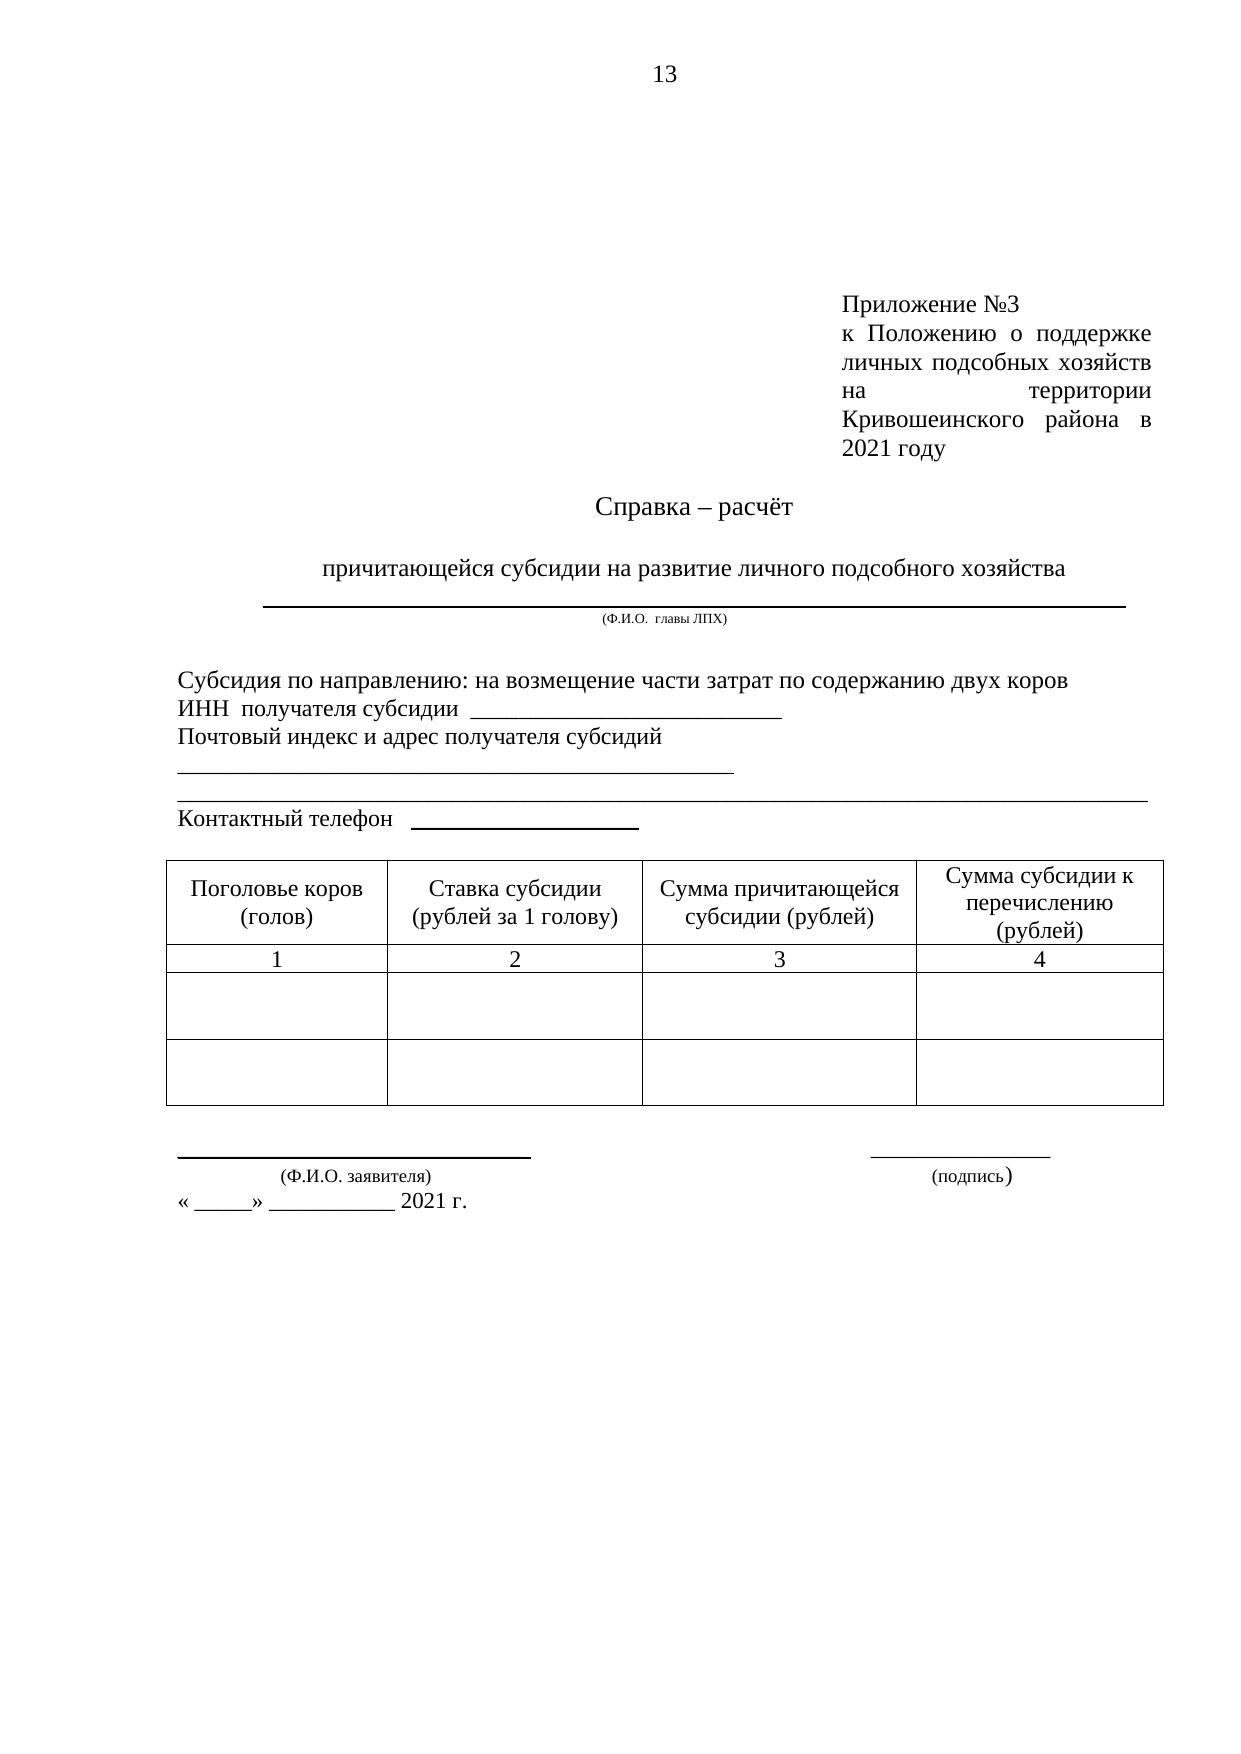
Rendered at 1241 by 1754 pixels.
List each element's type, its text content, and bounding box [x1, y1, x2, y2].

table_cell 1 [167, 945, 387, 972]
text Справка – расчёт [177, 490, 1152, 521]
table_cell [167, 1040, 387, 1105]
title _____________________________ _______________ [177, 1133, 1152, 1161]
text ИНН получателя субсидии __________________________ [177, 694, 1152, 722]
table_header Поголовье коров (голов) [167, 861, 387, 943]
table_cell 3 [643, 945, 916, 972]
text Почтовый индекс и адрес получателя субсидий ______________________________________________ _________________________________________________________________________________ [177, 722, 1152, 804]
table_cell [388, 1040, 642, 1105]
text Контактный телефон ___________________ [177, 804, 1152, 832]
table_cell 4 [917, 945, 1163, 972]
title (Ф.И.О. заявителя) (подпись) [177, 1161, 1152, 1187]
table_cell [643, 1040, 916, 1105]
title к Положению о поддержке личных подсобных хозяйств на территории Кривошеинского района в 2021 году [842, 318, 1152, 462]
table_cell [167, 973, 387, 1038]
table_header Сумма причитающейся субсидии (рублей) [643, 861, 916, 943]
table_cell [388, 973, 642, 1038]
text причитающейся субсидии на развитие личного подсобного хозяйства [177, 553, 1152, 581]
table_header Ставка субсидии (рублей за 1 голову) [388, 861, 642, 943]
table_cell 2 [388, 945, 642, 972]
table_cell [917, 973, 1163, 1038]
title Субсидия по направлению: на возмещение части затрат по содержанию двух коров [177, 665, 1152, 694]
table_cell [643, 973, 916, 1038]
title Приложение №3 [842, 289, 1152, 318]
table_header Сумма субсидии к перечислению (рублей) [917, 861, 1163, 943]
text (Ф.И.О. главы ЛПХ) [177, 610, 1152, 638]
text _____________________________________________________________________ [177, 581, 1152, 610]
table_cell [917, 1040, 1163, 1105]
text « _____» ___________ 2021 г. [177, 1187, 1152, 1214]
